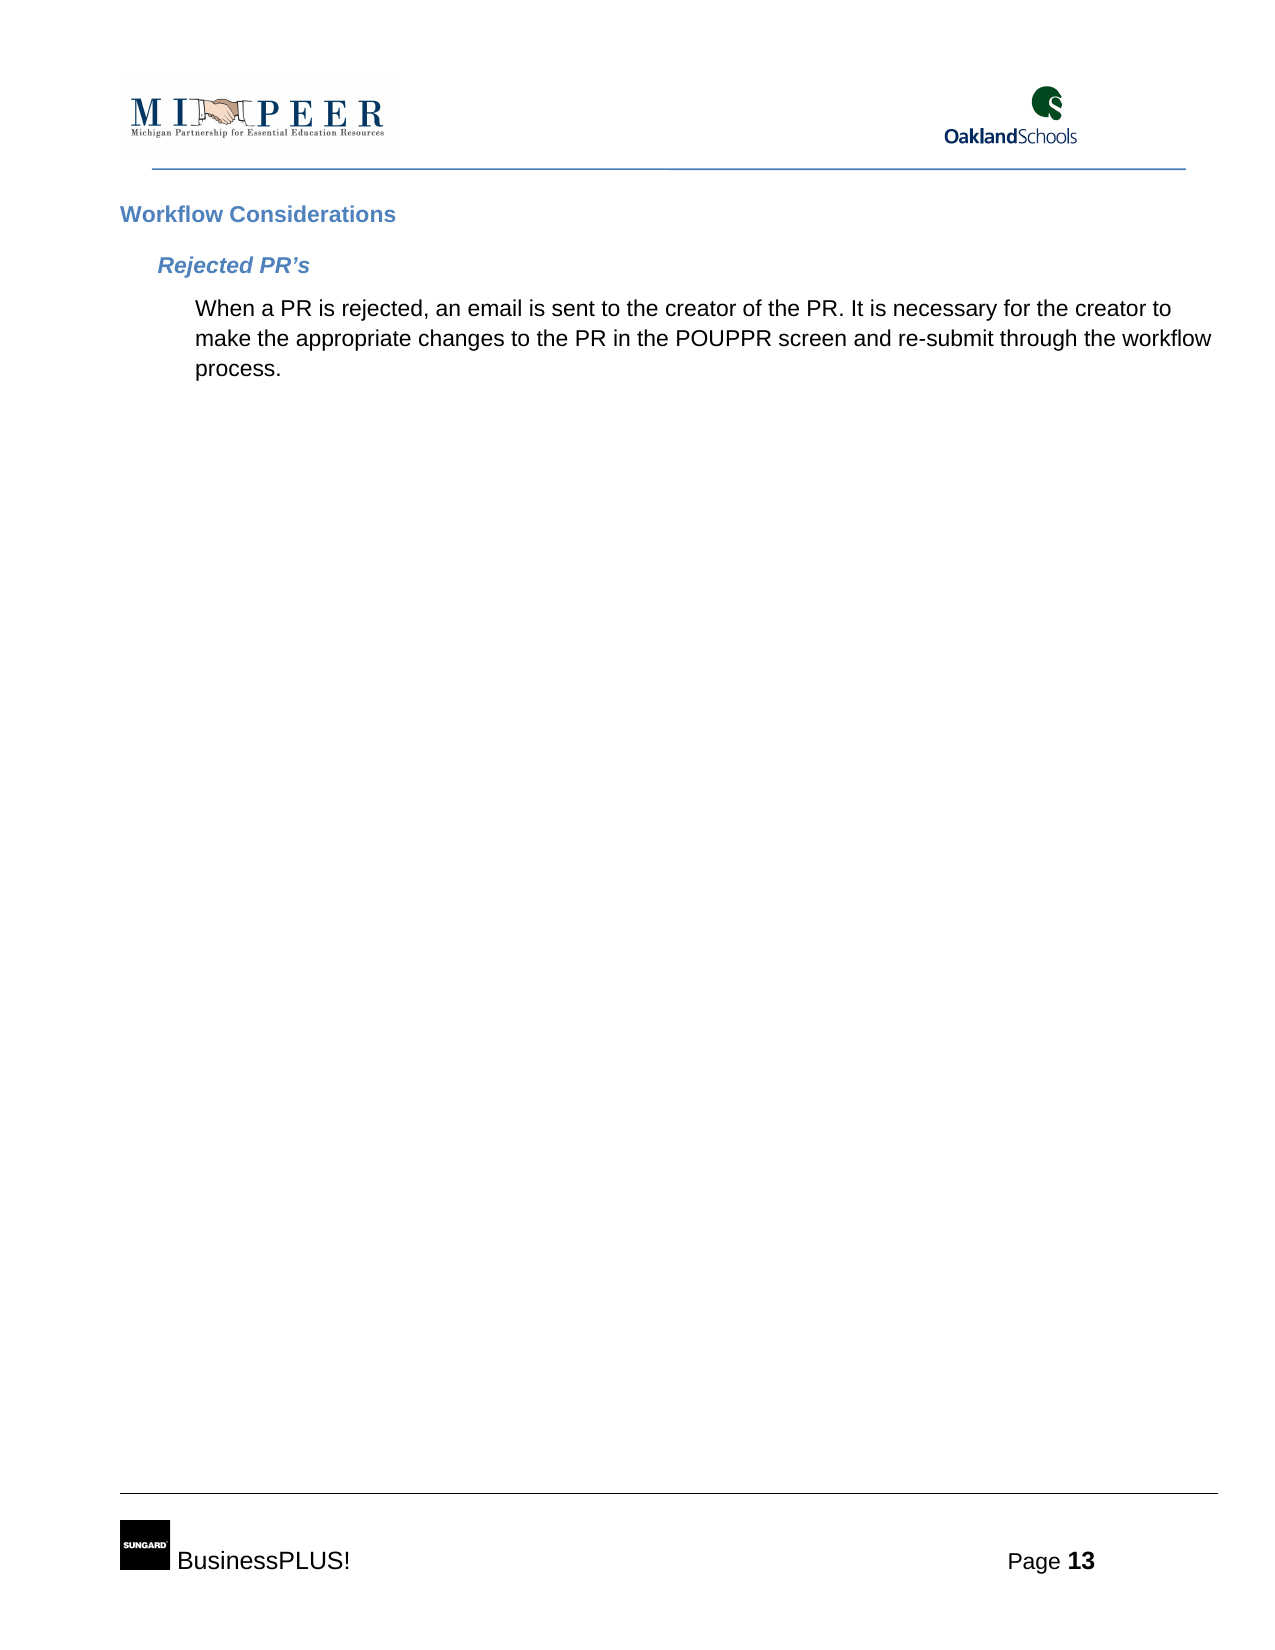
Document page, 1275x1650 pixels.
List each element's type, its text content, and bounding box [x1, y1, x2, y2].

subtitle Workflow Considerations [120, 201, 1218, 227]
subtitle Rejected PR’s [120, 252, 1218, 278]
picture [120, 79, 396, 154]
picture [934, 75, 1095, 154]
text When a PR is rejected, an email is sent to the creator of the PR. It is necessary for the creator to make the appropriate changes to the PR in the POUPPR screen and re-submit through the workflow process. [195, 294, 1218, 381]
picture [120, 1520, 170, 1570]
